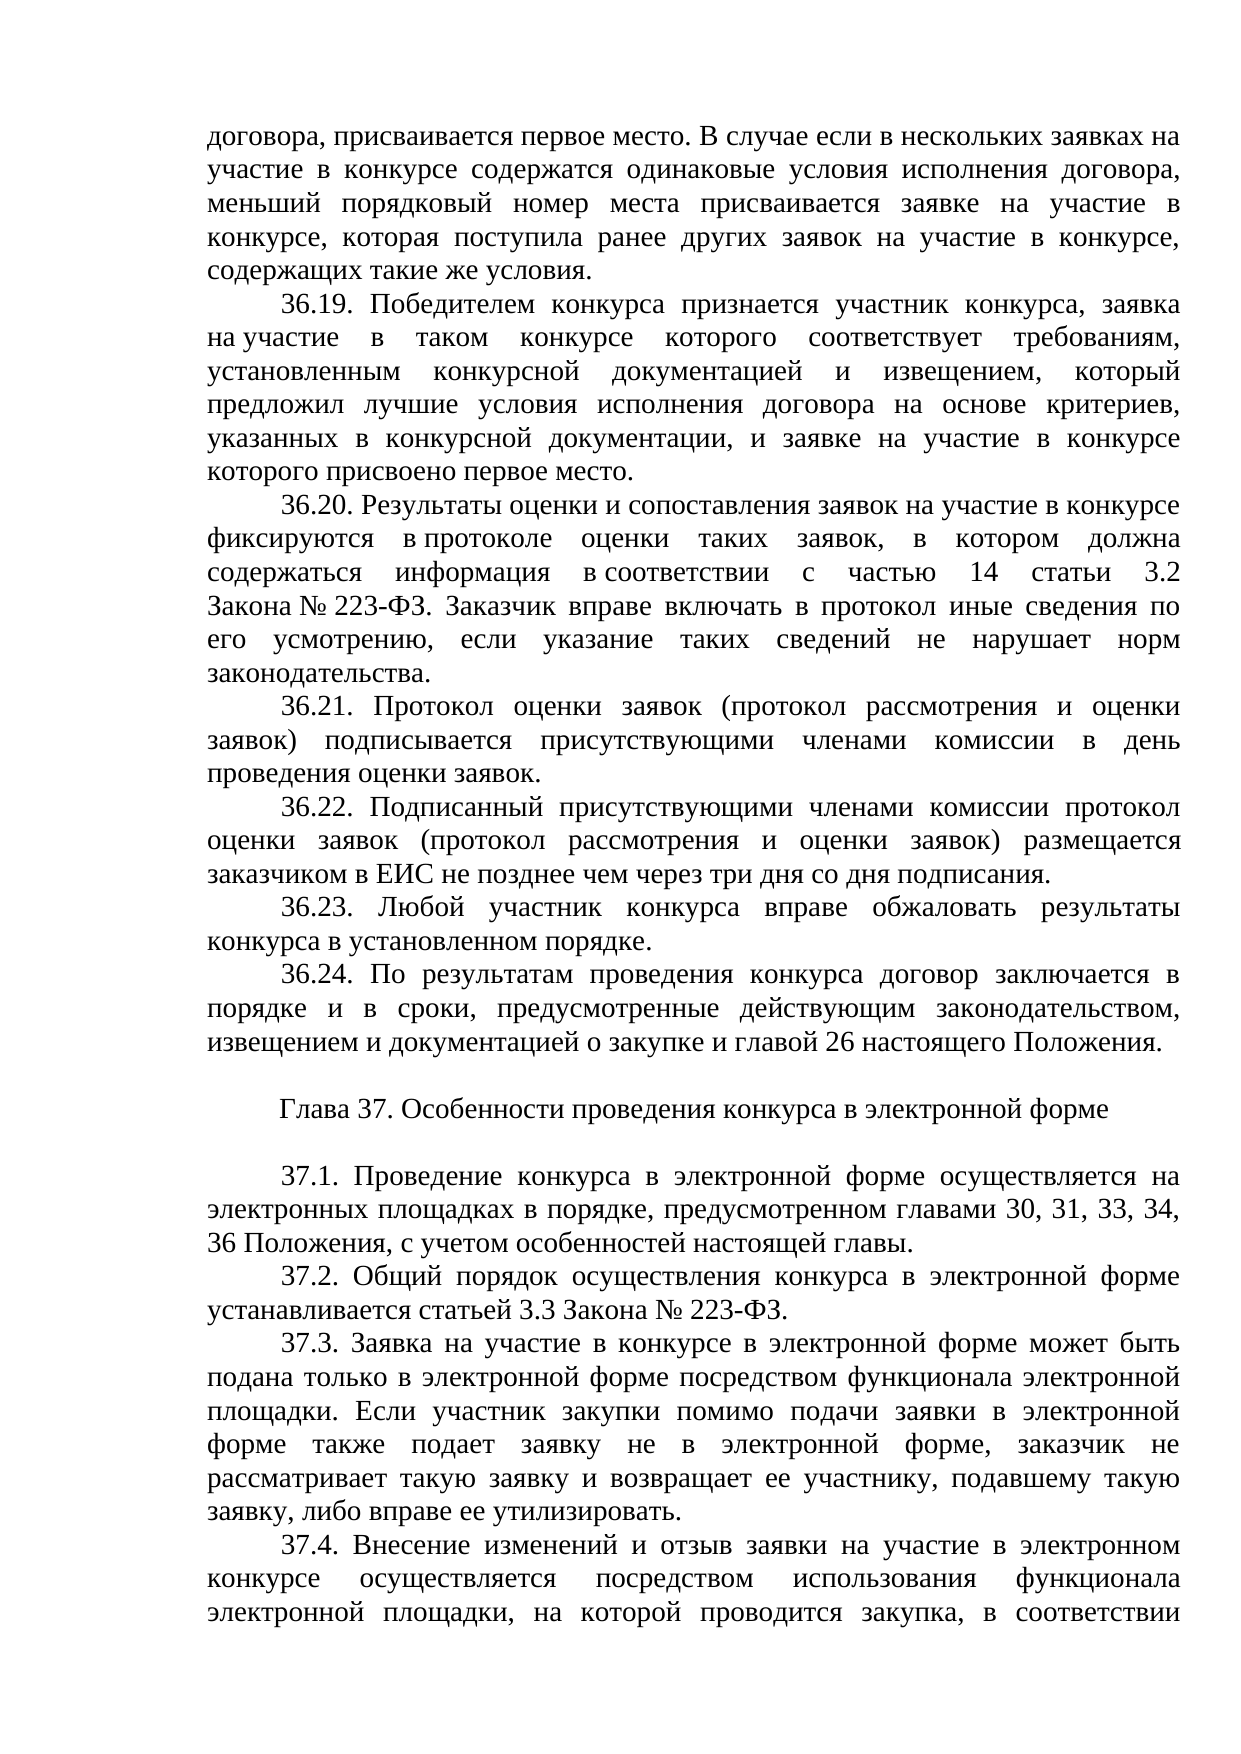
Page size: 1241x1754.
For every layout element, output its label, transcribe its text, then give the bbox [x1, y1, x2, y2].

list 37.2. Общий порядок осуществления конкурса в электронной форме устанавливается статьей 3.3 Закона № 223-ФЗ. [207, 1258, 1181, 1326]
list 37.3. Заявка на участие в конкурсе в электронной форме может быть подана только в электронной форме посредством функционала электронной площадки. Если участник закупки помимо подачи заявки в электронной форме также подает заявку не в электронной форме, заказчик не рассматривает такую заявку и возвращает ее участнику, подавшему такую заявку, либо вправе ее утилизировать. [207, 1326, 1181, 1527]
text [207, 118, 1181, 286]
text 36.23. Любой участник конкурса вправе обжаловать результаты конкурса в установленном порядке. [207, 889, 1181, 957]
list 36.24. По результатам проведения конкурса договор заключается в порядке и в сроки, предусмотренные действующим законодательством, извещением и документацией о закупке и главой 26 настоящего Положения. [207, 957, 1181, 1057]
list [207, 1527, 1181, 1627]
text 36.19. Победителем конкурса признается участник конкурса, заявка на участие в таком конкурсе которого соответствует требованиям, установленным конкурсной документацией и извещением, который предложил лучшие условия исполнения договора на основе критериев, указанных в конкурсной документации, и заявке на участие в конкурсе которого присвоено первое место. [207, 286, 1181, 487]
subtitle Глава 37. Особенности проведения конкурса в электронной форме [207, 1091, 1181, 1124]
text 36.21. Протокол оценки заявок (протокол рассмотрения и оценки заявок) подписывается присутствующими членами комиссии в день проведения оценки заявок. [207, 688, 1181, 789]
list 37.1. Проведение конкурса в электронной форме осуществляется на электронных площадках в порядке, предусмотренном главами 30, 31, 33, 34, 36 Положения, с учетом особенностей настоящей главы. [207, 1158, 1181, 1258]
text 36.20. Результаты оценки и сопоставления заявок на участие в конкурсе фиксируются в протоколе оценки таких заявок, в котором должна содержаться информация в соответствии с частью 14 статьи 3.2 Закона № 223-ФЗ. Заказчик вправе включать в протокол иные сведения по его усмотрению, если указание таких сведений не нарушает норм законодательства. [207, 487, 1181, 688]
text 36.22. Подписанный присутствующими членами комиссии протокол оценки заявок (протокол рассмотрения и оценки заявок) размещается заказчиком в ЕИС не позднее чем через три дня со дня подписания. [207, 789, 1181, 889]
